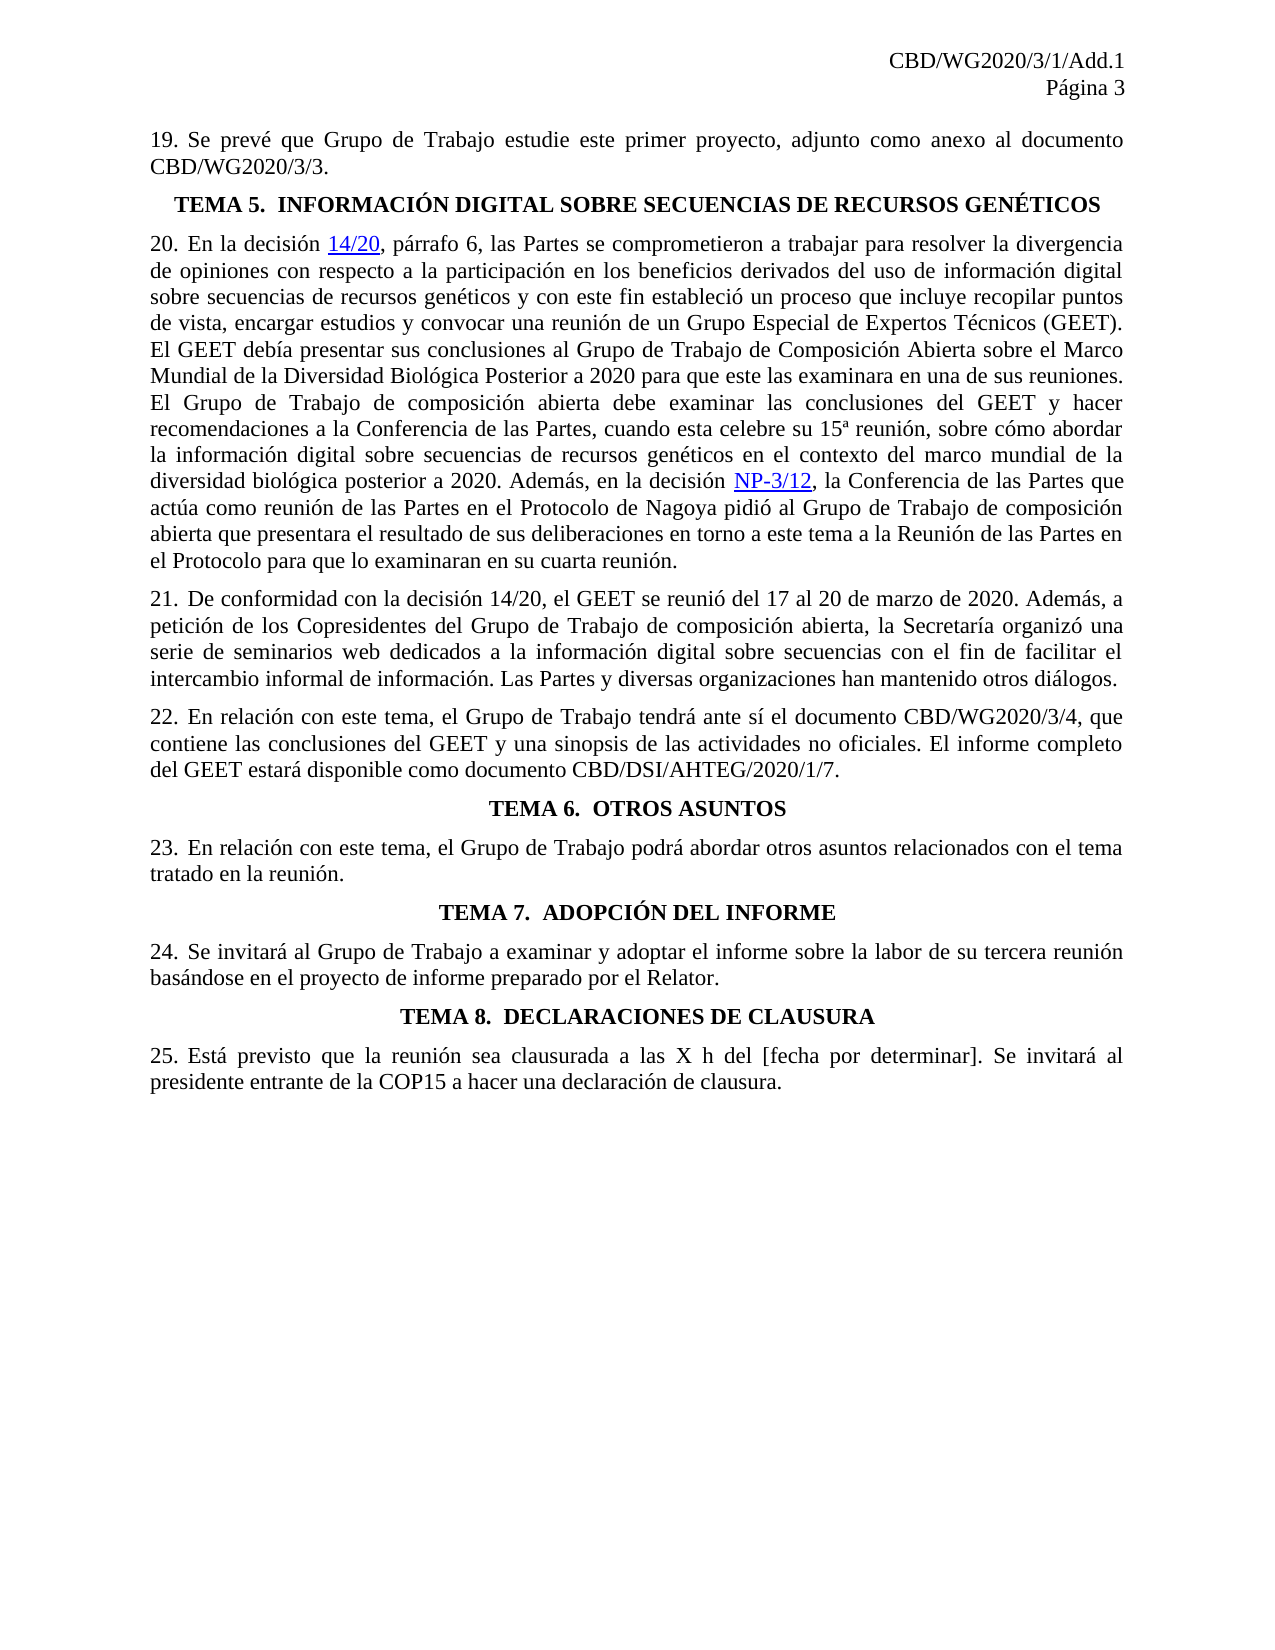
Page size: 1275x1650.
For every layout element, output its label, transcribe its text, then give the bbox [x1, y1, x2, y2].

subtitle TEMA 5. Información digital sobre secuencias de recursos genéticos [150, 192, 1125, 218]
text Se invitará al Grupo de Trabajo a examinar y adoptar el informe sobre la labor de su tercera reunión basándose en el proyecto de informe preparado por el Relator. [150, 938, 1125, 991]
subtitle TEMA 7. ADOPCIÓN DEL INFORME [150, 899, 1125, 925]
text En relación con este tema, el Grupo de Trabajo tendrá ante sí el documento CBD/WG2020/3/4, que contiene las conclusiones del GEET y una sinopsis de las actividades no oficiales. El informe completo del GEET estará disponible como documento CBD/DSI/AHTEG/2020/1/7. [150, 703, 1125, 782]
subtitle TEMA 8. DECLARACIONES DE CLAUSURA [150, 1003, 1125, 1029]
subtitle TEMA 6. OTROS ASUNTOS [150, 795, 1125, 821]
text Está previsto que la reunión sea clausurada a las X h del [fecha por determinar]. Se invitará al presidente entrante de la COP15 a hacer una declaración de clausura. [150, 1042, 1125, 1095]
text En la decisión 14/20, párrafo 6, las Partes se comprometieron a trabajar para resolver la divergencia de opiniones con respecto a la participación en los beneficios derivados del uso de información digital sobre secuencias de recursos genéticos y con este fin estableció un proceso que incluye recopilar puntos de vista, encargar estudios y convocar una reunión de un Grupo Especial de Expertos Técnicos (GEET). El GEET debía presentar sus conclusiones al Grupo de Trabajo de Composición Abierta sobre el Marco Mundial de la Diversidad Biológica Posterior a 2020 para que este las examinara en una de sus reuniones. El Grupo de Trabajo de composición abierta debe examinar las conclusiones del GEET y hacer recomendaciones a la Conferencia de las Partes, cuando esta celebre su 15ª reunión, sobre cómo abordar la información digital sobre secuencias de recursos genéticos en el contexto del marco mundial de la diversidad biológica posterior a 2020. Además, en la decisión NP-3/12, la Conferencia de las Partes que actúa como reunión de las Partes en el Protocolo de Nagoya pidió al Grupo de Trabajo de composición abierta que presentara el resultado de sus deliberaciones en torno a este tema a la Reunión de las Partes en el Protocolo para que lo examinaran en su cuarta reunión. [150, 230, 1125, 573]
text Se prevé que Grupo de Trabajo estudie este primer proyecto, adjunto como anexo al documento CBD/WG2020/3/3. [150, 126, 1125, 179]
text En relación con este tema, el Grupo de Trabajo podrá abordar otros asuntos relacionados con el tema tratado en la reunión. [150, 834, 1125, 887]
text De conformidad con la decisión 14/20, el GEET se reunió del 17 al 20 de marzo de 2020. Además, a petición de los Copresidentes del Grupo de Trabajo de composición abierta, la Secretaría organizó una serie de seminarios web dedicados a la información digital sobre secuencias con el fin de facilitar el intercambio informal de información. Las Partes y diversas organizaciones han mantenido otros diálogos. [150, 586, 1125, 691]
